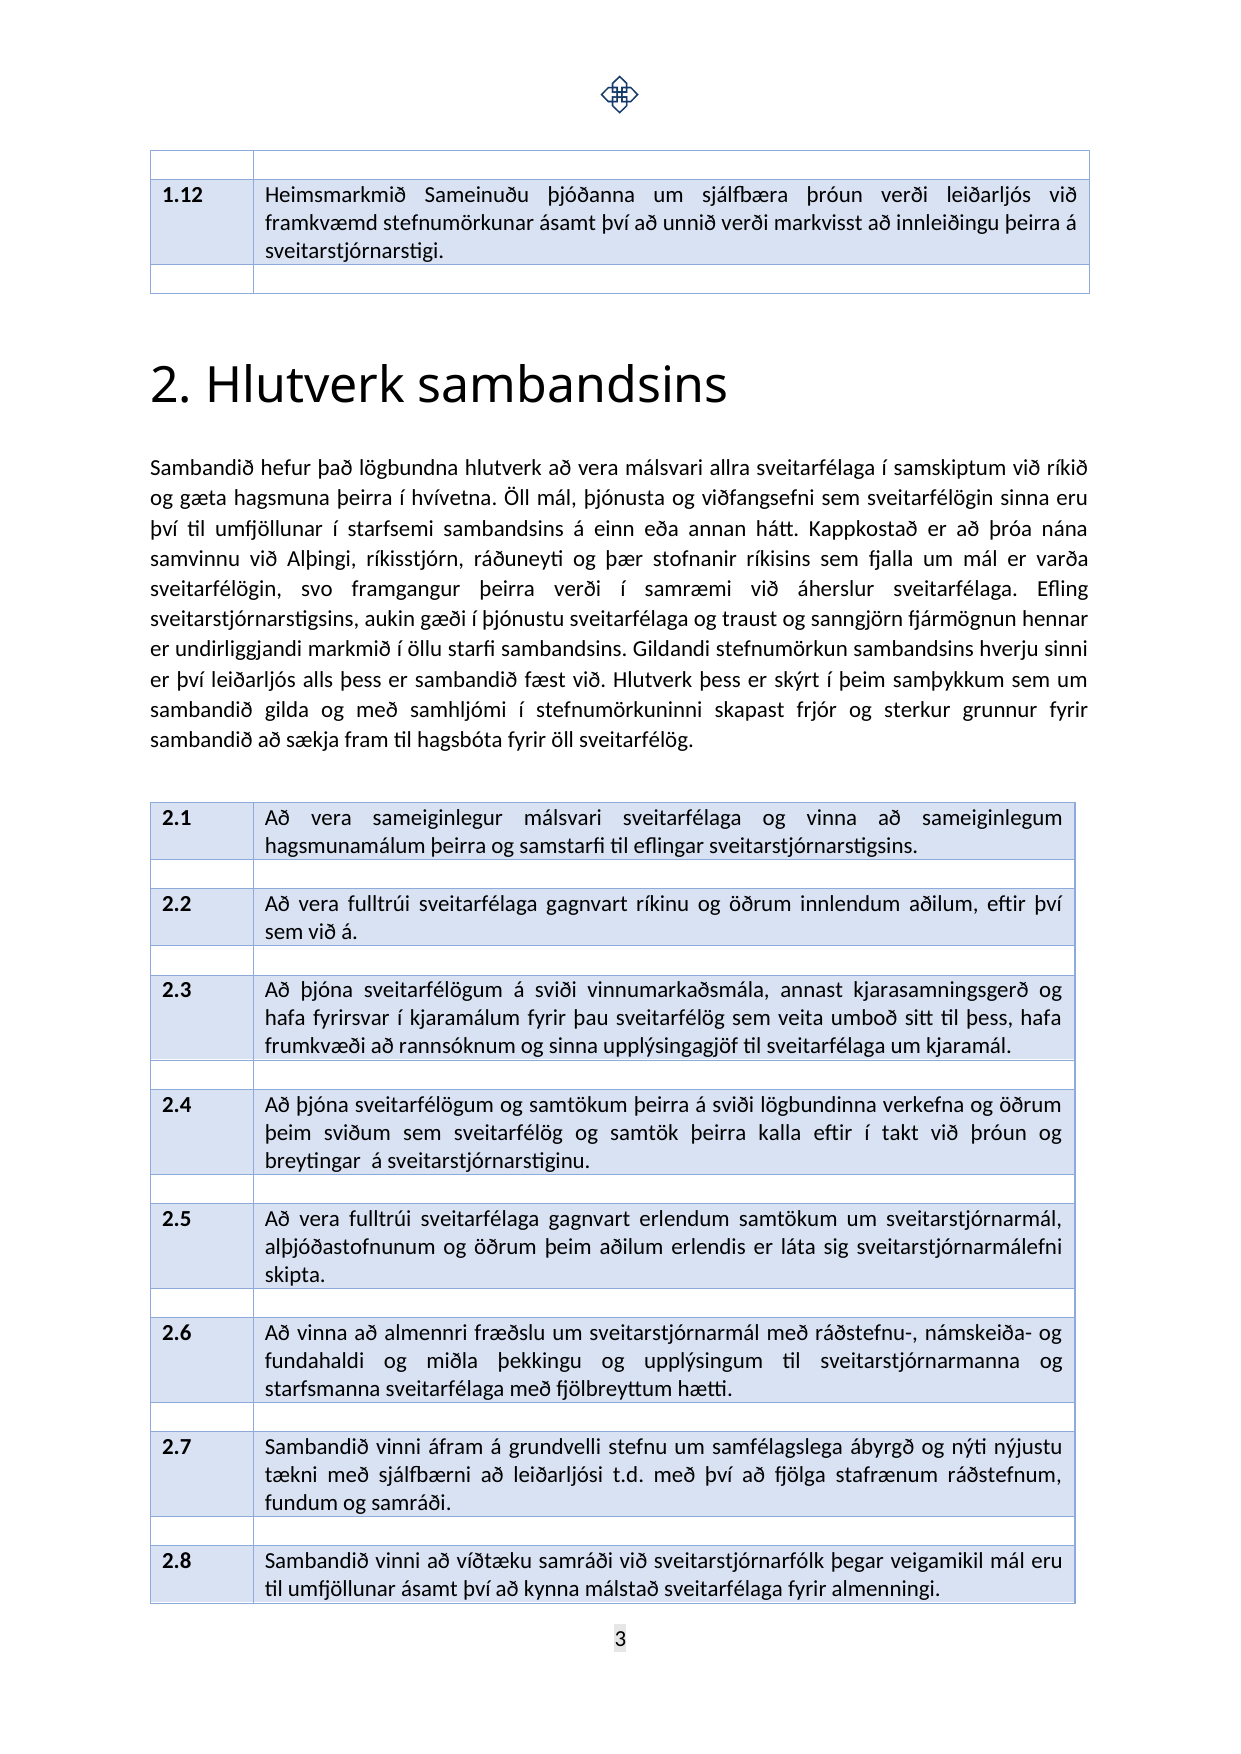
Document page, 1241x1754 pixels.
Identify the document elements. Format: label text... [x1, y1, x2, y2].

table_cell Að þjóna sveitarfélögum og samtökum þeirra á sviði lögbundinna verkefna og öðrum þeim sviðum sem sveitarfélög og samtök þeirra kalla eftir í takt við þróun og breytingar á sveitarstjórnarstiginu. [254, 1090, 1074, 1174]
table_cell 2.8 [151, 1546, 253, 1602]
subtitle 2. Hlutverk sambandsins [150, 349, 1090, 418]
table_cell [254, 151, 1089, 179]
table_cell 2.4 [151, 1090, 253, 1174]
table_cell Sambandið vinni að víðtæku samráði við sveitarstjórnarfólk þegar veigamikil mál eru til umfjöllunar ásamt því að kynna málstað sveitarfélaga fyrir almenningi. [254, 1546, 1074, 1602]
table_cell Að vinna að almennri fræðslu um sveitarstjórnarmál með ráðstefnu-, námskeiða- og fundahaldi og miðla þekkingu og upplýsingum til sveitarstjórnarmanna og starfsmanna sveitarfélaga með fjölbreyttum hætti. [254, 1318, 1074, 1402]
table_cell Að þjóna sveitarfélögum á sviði vinnumarkaðsmála, annast kjarasamningsgerð og hafa fyrirsvar í kjaramálum fyrir þau sveitarfélög sem veita umboð sitt til þess, hafa frumkvæði að rannsóknum og sinna upplýsingagjöf til sveitarfélaga um kjaramál. [254, 976, 1074, 1059]
table_cell 2.3 [151, 976, 253, 1059]
table_cell [254, 265, 1089, 293]
table_cell 2.2 [151, 889, 253, 945]
table_cell [254, 1517, 1074, 1545]
text Sambandið hefur það lögbundna hlutverk að vera málsvari allra sveitarfélaga í samskiptum við ríkið og gæta hagsmuna þeirra í hvívetna. Öll mál, þjónusta og viðfangsefni sem sveitarfélögin sinna eru því til umfjöllunar í starfsemi sambandsins á einn eða annan hátt. Kappkostað er að þróa nána samvinnu við Alþingi, ríkisstjórn, ráðuneyti og þær stofnanir ríkisins sem fjalla um mál er varða sveitarfélögin, svo framgangur þeirra verði í samræmi við áherslur sveitarfélaga. Efling sveitarstjórnarstigsins, aukin gæði í þjónustu sveitarfélaga og traust og sanngjörn fjármögnun hennar er undirliggjandi markmið í öllu starfi sambandsins. Gildandi stefnumörkun sambandsins hverju sinni er því leiðarljós alls þess er sambandið fæst við. Hlutverk þess er skýrt í þeim samþykkum sem um sambandið gilda og með samhljómi í stefnumörkuninni skapast frjór og sterkur grunnur fyrir sambandið að sækja fram til hagsbóta fyrir öll sveitarfélög. [150, 453, 1090, 753]
table_cell Að vera fulltrúi sveitarfélaga gagnvart ríkinu og öðrum innlendum aðilum, eftir því sem við á. [254, 889, 1074, 945]
table_cell [254, 860, 1074, 888]
table_cell 2.6 [151, 1318, 253, 1402]
table_cell [151, 860, 253, 888]
table_cell 1.12 [151, 180, 253, 264]
table_header 2.1 [151, 803, 253, 859]
table_cell [151, 1061, 253, 1089]
table_cell [151, 1175, 253, 1203]
table_cell [254, 1403, 1074, 1431]
table_cell [151, 265, 253, 293]
table_cell [254, 946, 1074, 974]
table_cell Sambandið vinni áfram á grundvelli stefnu um samfélagslega ábyrgð og nýti nýjustu tækni með sjálfbærni að leiðarljósi t.d. með því að fjölga stafrænum ráðstefnum, fundum og samráði. [254, 1432, 1074, 1516]
picture [598, 73, 640, 116]
table_cell [151, 1517, 253, 1545]
table_cell Að vera fulltrúi sveitarfélaga gagnvart erlendum samtökum um sveitarstjórnarmál, alþjóðastofnunum og öðrum þeim aðilum erlendis er láta sig sveitarstjórnarmálefni skipta. [254, 1204, 1074, 1288]
table_cell [151, 1289, 253, 1317]
table_cell [254, 1175, 1074, 1203]
table_header Að vera sameiginlegur málsvari sveitarfélaga og vinna að sameiginlegum hagsmunamálum þeirra og samstarfi til eflingar sveitarstjórnarstigsins. [254, 803, 1074, 859]
table_cell [254, 1061, 1074, 1089]
table_cell [151, 151, 253, 179]
table_cell 2.7 [151, 1432, 253, 1516]
table_cell Heimsmarkmið Sameinuðu þjóðanna um sjálfbæra þróun verði leiðarljós við framkvæmd stefnumörkunar ásamt því að unnið verði markvisst að innleiðingu þeirra á sveitarstjórnarstigi. [254, 180, 1089, 264]
table_cell 2.5 [151, 1204, 253, 1288]
table_cell [151, 946, 253, 974]
table_cell [254, 1289, 1074, 1317]
table_cell [151, 1403, 253, 1431]
